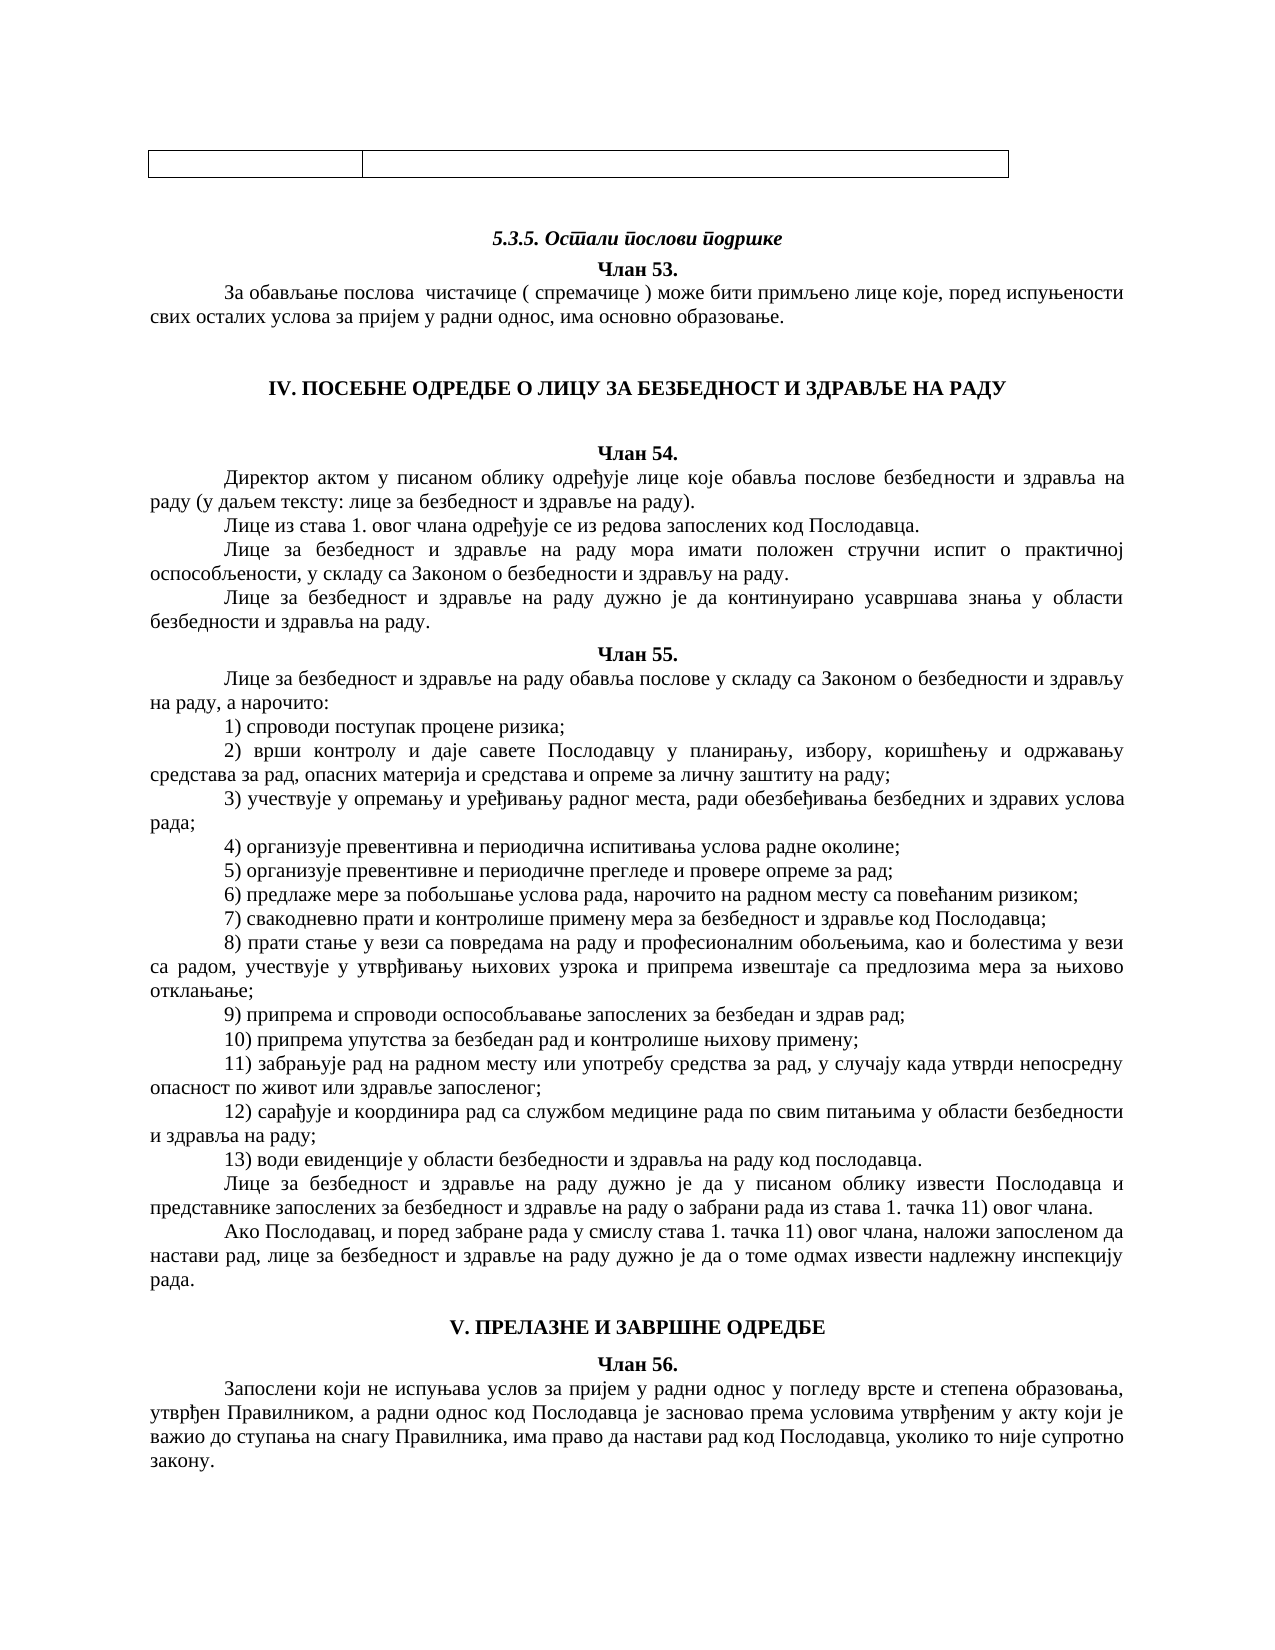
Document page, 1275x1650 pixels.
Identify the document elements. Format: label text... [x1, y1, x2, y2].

text 10) припрема упутства за безбедан рад и контролише њихову примену; [150, 1026, 1125, 1051]
text 11) забрањује рад на радном месту или употребу средства за рад, у случају када утврди непосредну опасност по живот или здравље запосленог; [150, 1051, 1125, 1099]
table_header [149, 151, 362, 177]
text Ако Послодавац, и поред забране рада у смислу става 1. тачка 11) овог члана, наложи запосленом да настави рад, лице за безбедност и здравље на раду дужно је да о томе одмах извести надлежну инспекцију рада. [150, 1219, 1125, 1291]
text 9) припрема и спроводи оспособљавање запослених за безбедан и здрав рад; [150, 1002, 1125, 1026]
text 1) спроводи поступак процене ризика; [150, 714, 1125, 738]
text Лице из става 1. овог члана одређује се из редова запослених код Послодавца. [150, 513, 1125, 537]
text Запослени који не испуњава услов за пријем у радни однос у погледу врсте и степена образовања, утврђен Правилником, а радни однос код Послодавца је засновао према условима утврђеним у акту који је важио до ступања на снагу Правилника, има право да настави рад код Послодавца, уколико то није супротно закону. [150, 1376, 1125, 1472]
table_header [363, 151, 1008, 177]
text 7) свакодневно прати и контролише примену мера за безбедност и здравље код Послодавца; [150, 906, 1125, 930]
text 4) организује превентивна и периодична испитивања услова радне околине; [150, 834, 1125, 858]
text IV. ПОСЕБНЕ ОДРЕДБЕ О ЛИЦУ ЗА БЕЗБЕДНОСТ И ЗДРАВЉЕ НА РАДУ [150, 376, 1125, 400]
text 3) учествује у опремању и уређивању радног места, ради обезбеђивања безбедних и здравих услова рада; [150, 786, 1125, 834]
text 13) води евиденције у области безбедности и здравља на раду код послодавца. [150, 1147, 1125, 1171]
text 12) сарађује и координира рад са службом медицине рада по свим питањима у области безбедности и здравља на раду; [150, 1099, 1125, 1147]
text V. ПРЕЛАЗНЕ И ЗАВРШНЕ ОДРЕДБЕ [150, 1315, 1125, 1339]
text Лице за безбедност и здравље на раду дужно је да у писаном облику извести Послодавца и представнике запослених за безбедност и здравље на раду о забрани рада из става 1. тачка 11) овог члана. [150, 1171, 1125, 1219]
text За обављање послова чистачице ( спремачице ) може бити примљено лице које, поред испуњености свих осталих услова за пријем у радни однос, има основно образовање. [150, 279, 1125, 328]
text Лице за безбедност и здравље на раду мора имати положен стручни испит о практичној оспособљености, у складу са Законом о безбедности и здрављу на раду. [150, 537, 1125, 585]
text Директор актом у писаном облику одређује лице које обавља послове безбедности и здравља на раду (у даљем тексту: лице за безбедност и здравље на раду). [150, 465, 1125, 513]
text 2) врши контролу и даје савете Послодавцу у планирању, избору, коришћењу и одржавању средстава за рад, опасних материја и средстава и опреме за личну заштиту на раду; [150, 738, 1125, 786]
text 8) прати стање у вези са повредама на раду и професионалним обољењима, као и болестима у вези са радом, учествује у утврђивању њихових узрока и припрема извештаје са предлозима мера за њихово отклањање; [150, 930, 1125, 1002]
text 5) организује превентивне и периодичне прегледе и провере опреме за рад; [150, 858, 1125, 882]
text 6) предлаже мере за побољшање услова рада, нарочито на радном месту са повећаним ризиком; [150, 882, 1125, 906]
text Лице за безбедност и здравље на раду обавља послове у складу са Законом о безбедности и здрављу на раду, а нарочито: [150, 666, 1125, 714]
text Члан 53. [150, 263, 1125, 279]
text Лице за безбедност и здравље на раду дужно је да континуирано усавршава знања у области безбедности и здравља на раду. [150, 585, 1125, 633]
text Члан 56. [150, 1352, 1125, 1376]
text Члан 54. [150, 441, 1125, 465]
text Члан 55. [150, 641, 1125, 666]
text 5.3.5. Остали послови подршке [150, 226, 1125, 250]
